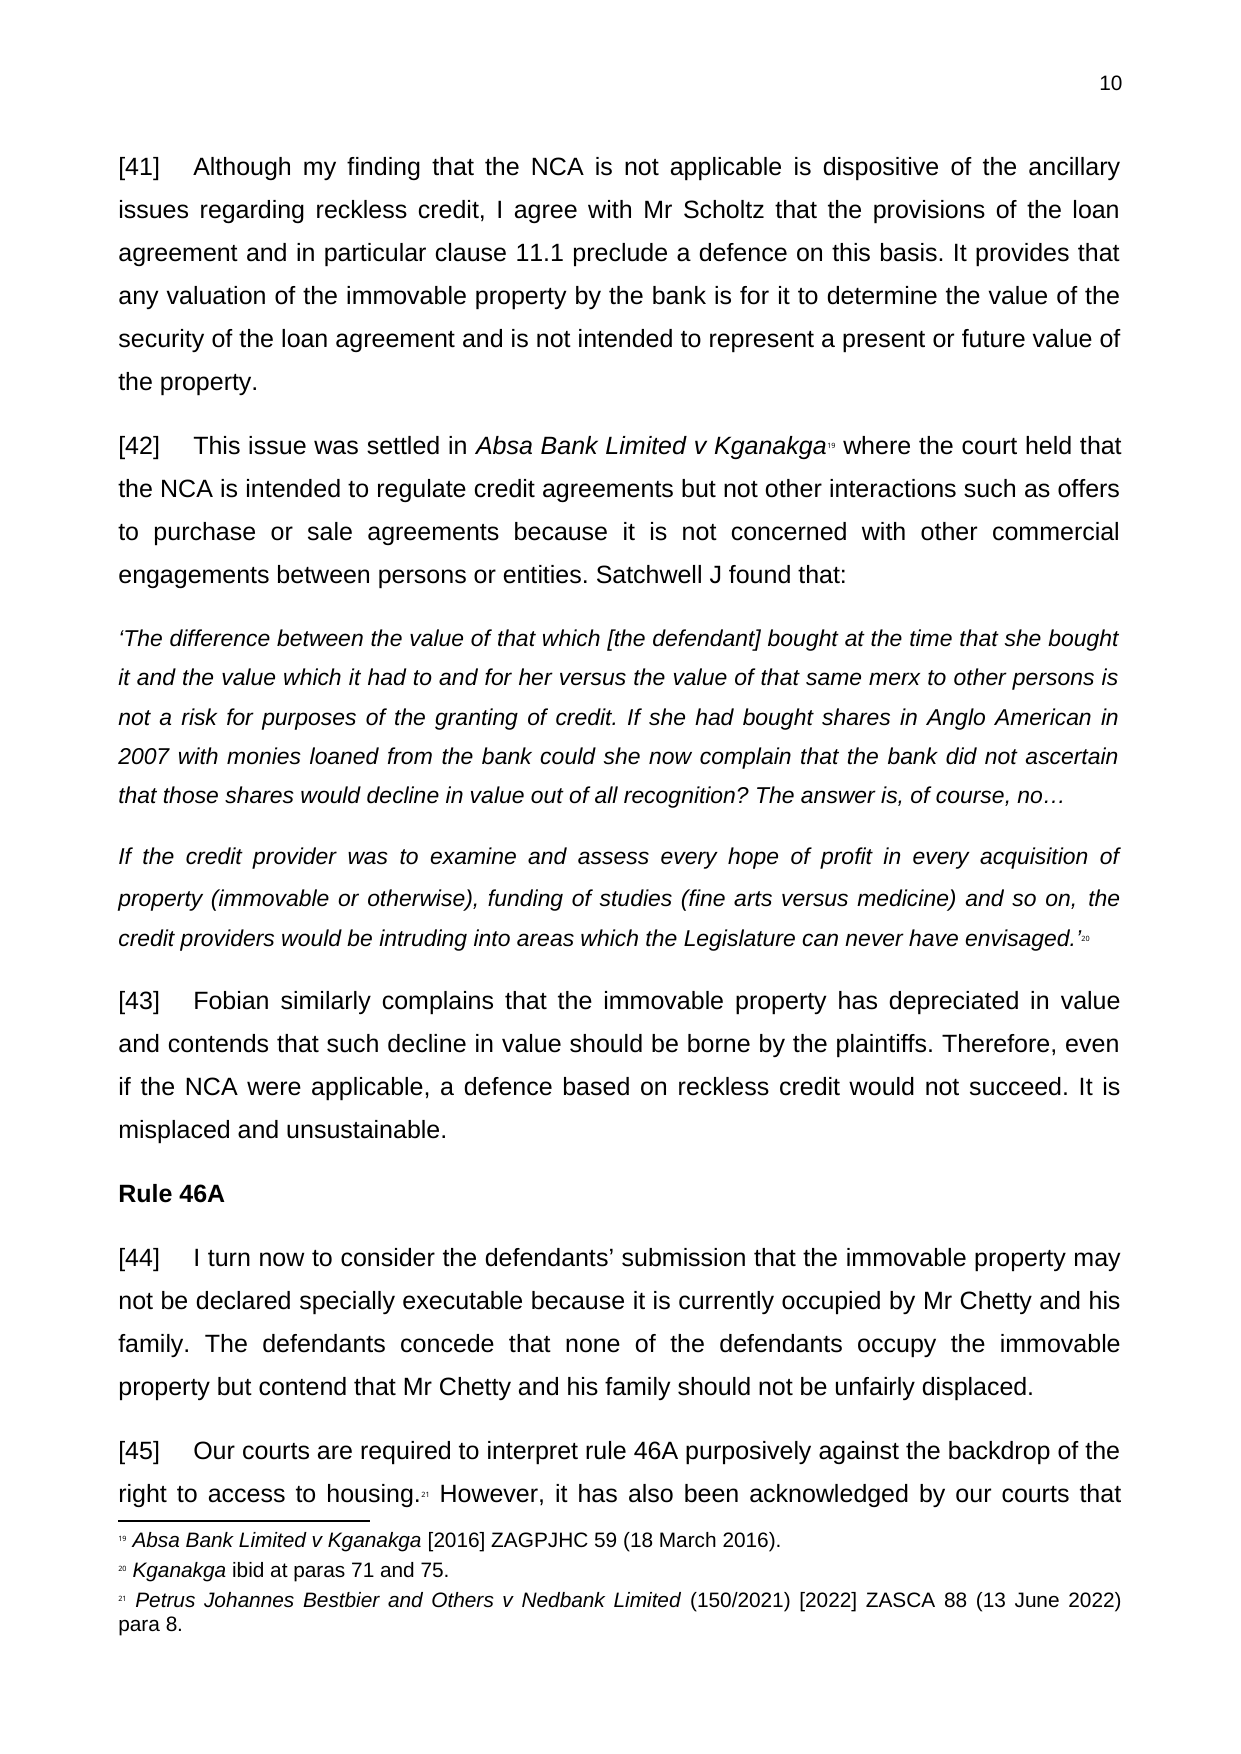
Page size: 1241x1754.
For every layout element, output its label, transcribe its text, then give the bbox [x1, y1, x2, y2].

text Rule 46A [118, 1179, 1122, 1208]
text [44] I turn now to consider the defendants’ submission that the immovable property may not be declared specially executable because it is currently occupied by Mr Chetty and his family. The defendants concede that none of the defendants occupy the immovable property but contend that Mr Chetty and his family should not be unfairly displaced. [118, 1243, 1122, 1401]
text [41] Although my finding that the NCA is not applicable is dispositive of the ancillary issues regarding reckless credit, I agree with Mr Scholtz that the provisions of the loan agreement and in particular clause 11.1 preclude a defence on this basis. It provides that any valuation of the immovable property by the bank is for it to determine the value of the security of the loan agreement and is not intended to represent a present or future value of the property. [118, 152, 1122, 396]
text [118, 1436, 1122, 1508]
text ‘The difference between the value of that which [the defendant] bought at the time that she bought it and the value which it had to and for her versus the value of that same merx to other persons is not a risk for purposes of the granting of credit. If she had bought shares in Anglo American in 2007 with monies loaned from the bank could she now complain that the bank did not ascertain that those shares would decline in value out of all recognition? The answer is, of course, no… [118, 624, 1122, 809]
text If the credit provider was to examine and assess every hope of profit in every acquisition of property (immovable or otherwise), funding of studies (fine arts versus medicine) and so on, the credit providers would be intruding into areas which the Legislature can never have envisaged.’ [118, 843, 1122, 952]
text [43] Fobian similarly complains that the immovable property has depreciated in value and contends that such decline in value should be borne by the plaintiffs. Therefore, even if the NCA were applicable, a defence based on reckless credit would not succeed. It is misplaced and unsustainable. [118, 986, 1122, 1144]
text [42] This issue was settled in Absa Bank Limited v Kganakga where the court held that the NCA is intended to regulate credit agreements but not other interactions such as offers to purchase or sale agreements because it is not concerned with other commercial engagements between persons or entities. Satchwell J found that: [118, 431, 1122, 589]
